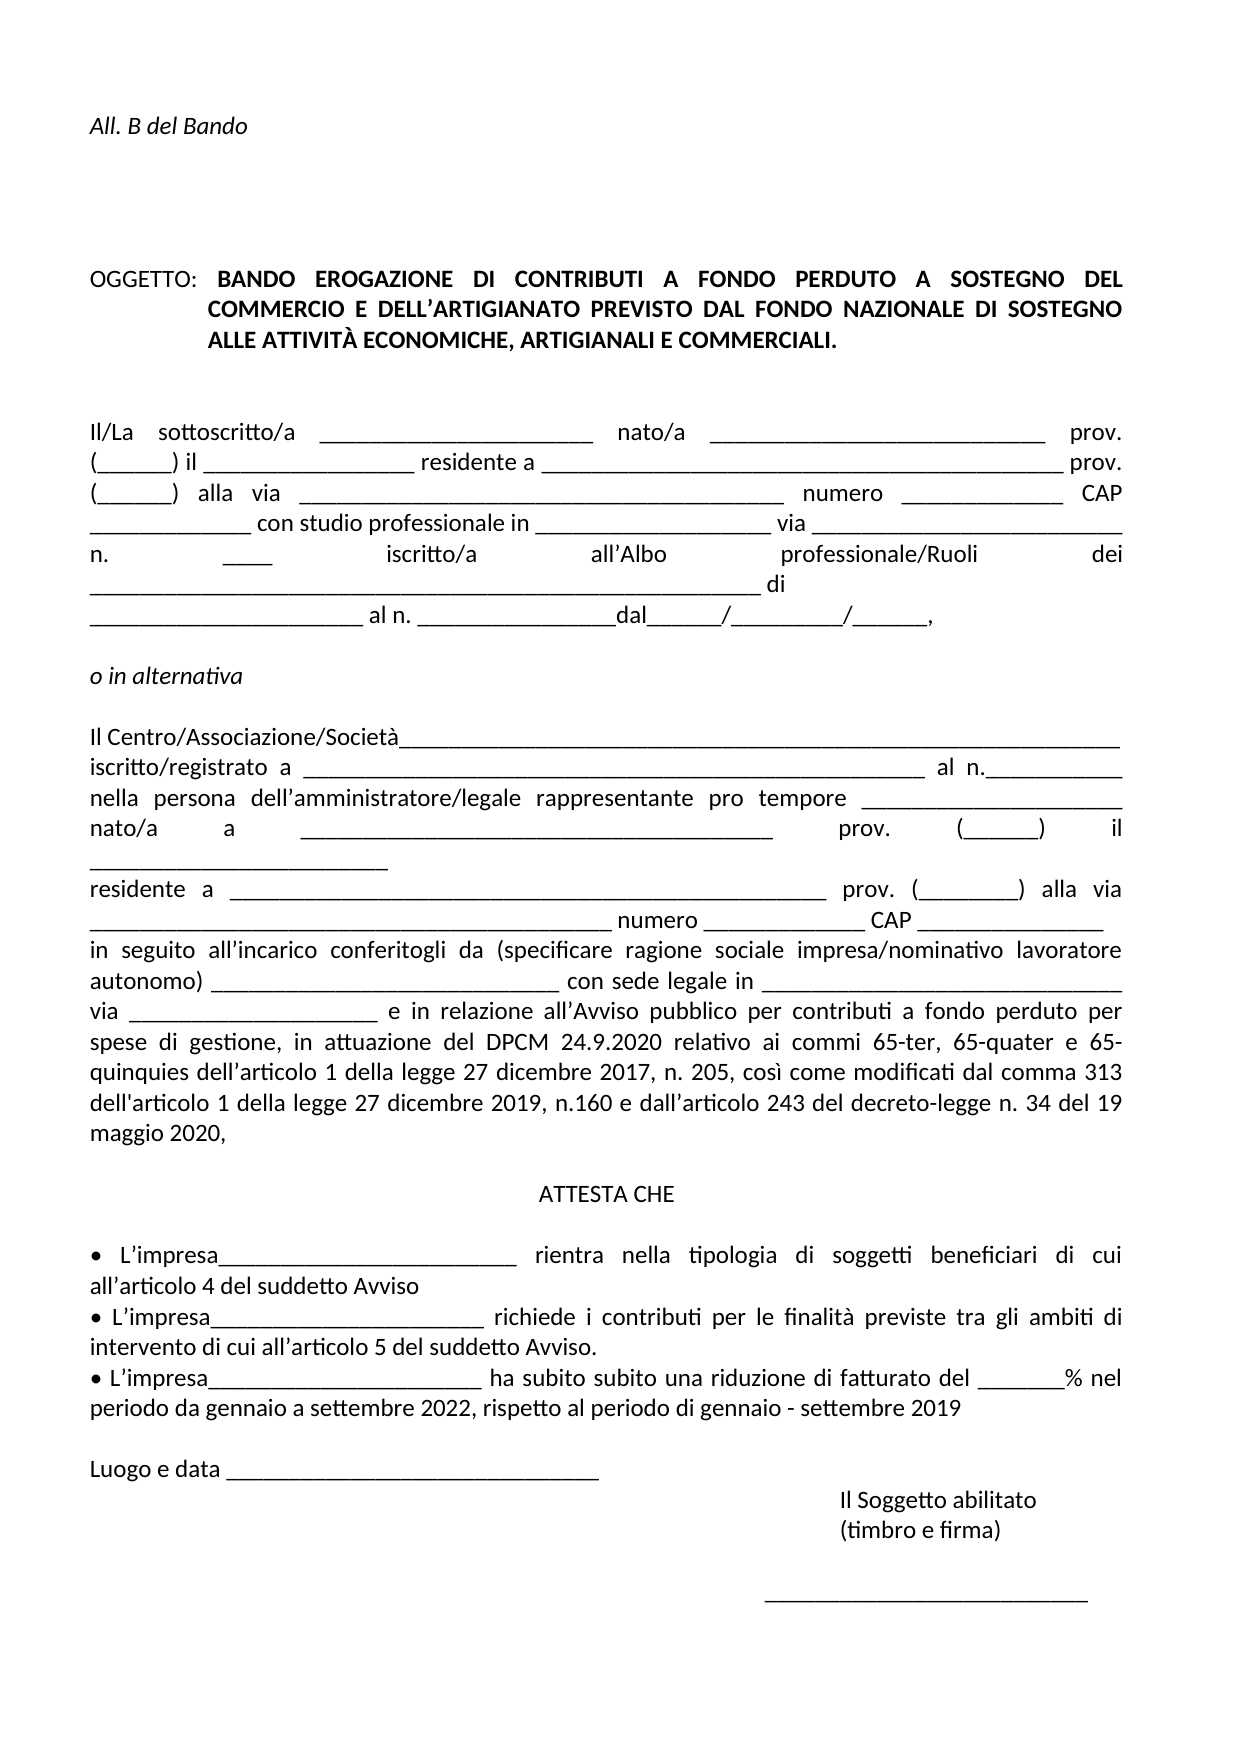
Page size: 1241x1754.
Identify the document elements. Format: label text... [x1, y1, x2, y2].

text ______________________ al n. ________________dal______/_________/______, [89, 599, 1124, 629]
text ATTESTA CHE [89, 1179, 1124, 1209]
text iscritto/registrato a __________________________________________________ al n.___________ nella persona dell’amministratore/legale rappresentante pro tempore _____________________ nato/a a ______________________________________ prov. (______) il ________________________ [89, 751, 1124, 873]
text • L’impresa______________________ ha subito subito una riduzione di fatturato del _______% nel periodo da gennaio a settembre 2022, rispetto al periodo di gennaio - settembre 2019 [89, 1362, 1124, 1423]
text All. B del Bando [89, 110, 1124, 141]
text Luogo e data ______________________________ [89, 1453, 1124, 1484]
text o in alternativa [89, 660, 1124, 690]
text in seguito all’incarico conferitogli da (specificare ragione sociale impresa/nominativo lavoratore autonomo) ____________________________ con sede legale in _____________________________ via ____________________ e in relazione all’Avviso pubblico per contributi a fondo perduto per spese di gestione, in attuazione del DPCM 24.9.2020 relativo ai commi 65-ter, 65-quater e 65-quinquies dell’articolo 1 della legge 27 dicembre 2017, n. 205, così come modificati dal comma 313 dell'articolo 1 della legge 27 dicembre 2019, n.160 e dall’articolo 243 del decreto-legge n. 34 del 19 maggio 2020, [89, 934, 1124, 1148]
text • L’impresa________________________ rientra nella tipologia di soggetti beneficiari di cui all’articolo 4 del suddetto Avviso [89, 1240, 1124, 1301]
text • L’impresa______________________ richiede i contributi per le finalità previste tra gli ambiti di intervento di cui all’articolo 5 del suddetto Avviso. [89, 1301, 1124, 1362]
text OGGETTO: BANDO EROGAZIONE DI CONTRIBUTI A FONDO PERDUTO A SOSTEGNO DEL COMMERCIO E DELL’ARTIGIANATO PREVISTO DAL FONDO NAZIONALE DI SOSTEGNO ALLE ATTIVITÀ ECONOMICHE, ARTIGIANALI E COMMERCIALI. [89, 263, 1124, 354]
text __________________________ [755, 1575, 1124, 1606]
text (timbro e firma) [764, 1514, 1124, 1545]
text Il Soggetto abilitato [764, 1484, 1124, 1514]
text Il/La sottoscritto/a ______________________ nato/a ___________________________ prov. (______) il _________________ residente a __________________________________________ prov. (______) alla via _______________________________________ numero _____________ CAP _____________ con studio professionale in ___________________ via _________________________ n. ____ iscritto/a all’Albo professionale/Ruoli dei ______________________________________________________ di [89, 416, 1124, 599]
text residente a ________________________________________________ prov. (________) alla via __________________________________________ numero _____________ CAP _______________ [89, 873, 1124, 934]
text Il Centro/Associazione/Società__________________________________________________________ [89, 721, 1124, 751]
